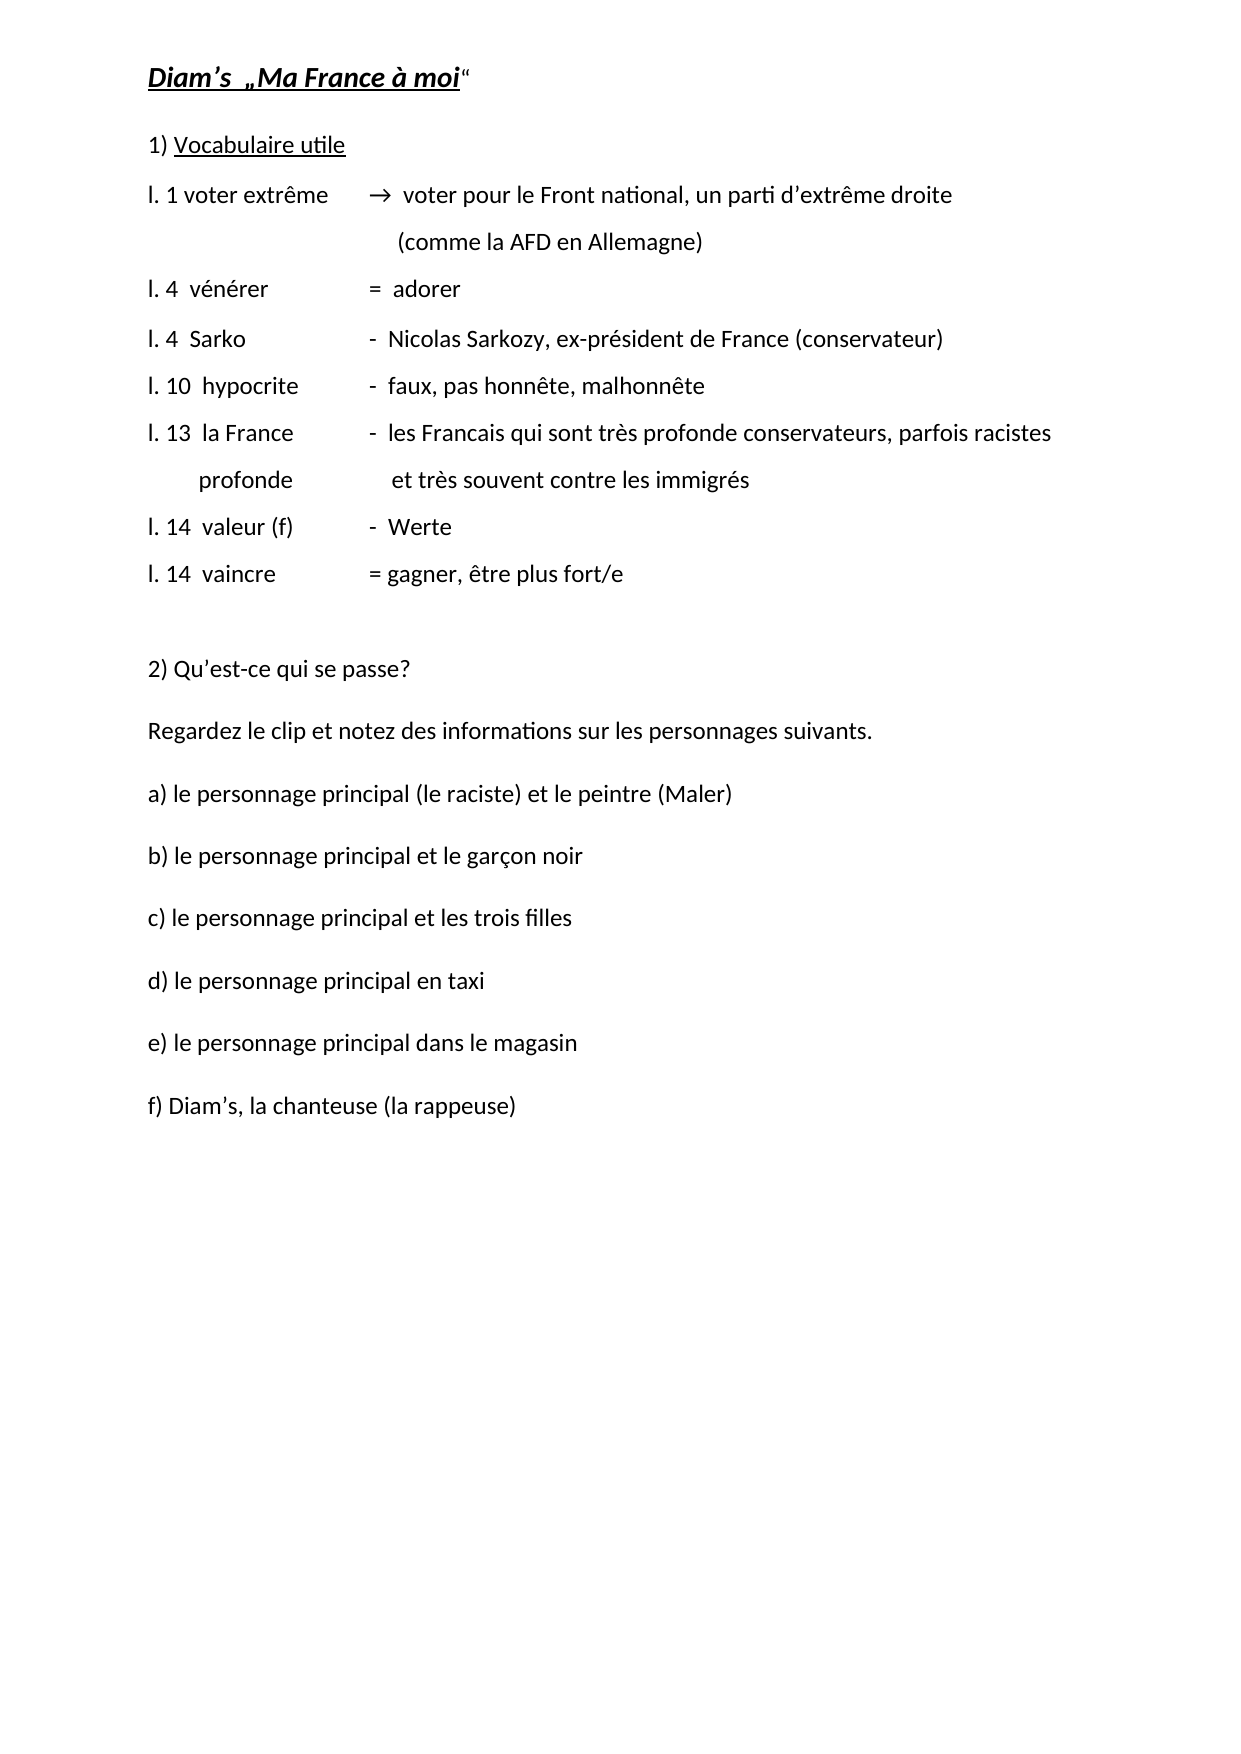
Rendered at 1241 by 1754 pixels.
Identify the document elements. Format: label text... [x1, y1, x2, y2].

text b) le personnage principal et le garçon noir [148, 840, 1092, 871]
text d) le personnage principal en taxi [148, 965, 1092, 996]
text profonde et très souvent contre les immigrés [148, 464, 1092, 495]
text e) le personnage principal dans le magasin [148, 1027, 1092, 1058]
text Diam’s „Ma France à moi“ [148, 59, 1092, 95]
text l. 1 voter extrême → voter pour le Front national, un parti d’extrême droite [148, 179, 1092, 209]
text l. 10 hypocrite - faux, pas honnête, malhonnête [148, 370, 1092, 400]
text l. 4 vénérer = adorer [148, 273, 1092, 304]
text 2) Qu’est-ce qui se passe? [148, 653, 1092, 683]
text c) le personnage principal et les trois filles [148, 903, 1092, 933]
text a) le personnage principal (le raciste) et le peintre (Maler) [148, 778, 1092, 808]
text Regardez le clip et notez des informations sur les personnages suivants. [148, 715, 1092, 746]
text l. 14 valeur (f) - Werte [148, 511, 1092, 542]
text l. 13 la France - les Francais qui sont très profonde conservateurs, parfois racistes [148, 417, 1092, 448]
text l. 14 vaincre = gagner, être plus fort/e [148, 559, 1092, 589]
text (comme la AFD en Allemagne) [148, 226, 1092, 256]
text f) Diam’s, la chanteuse (la rappeuse) [148, 1090, 1092, 1120]
text 1) Vocabulaire utile [148, 129, 1092, 160]
text l. 4 Sarko - Nicolas Sarkozy, ex-président de France (conservateur) [148, 323, 1092, 353]
